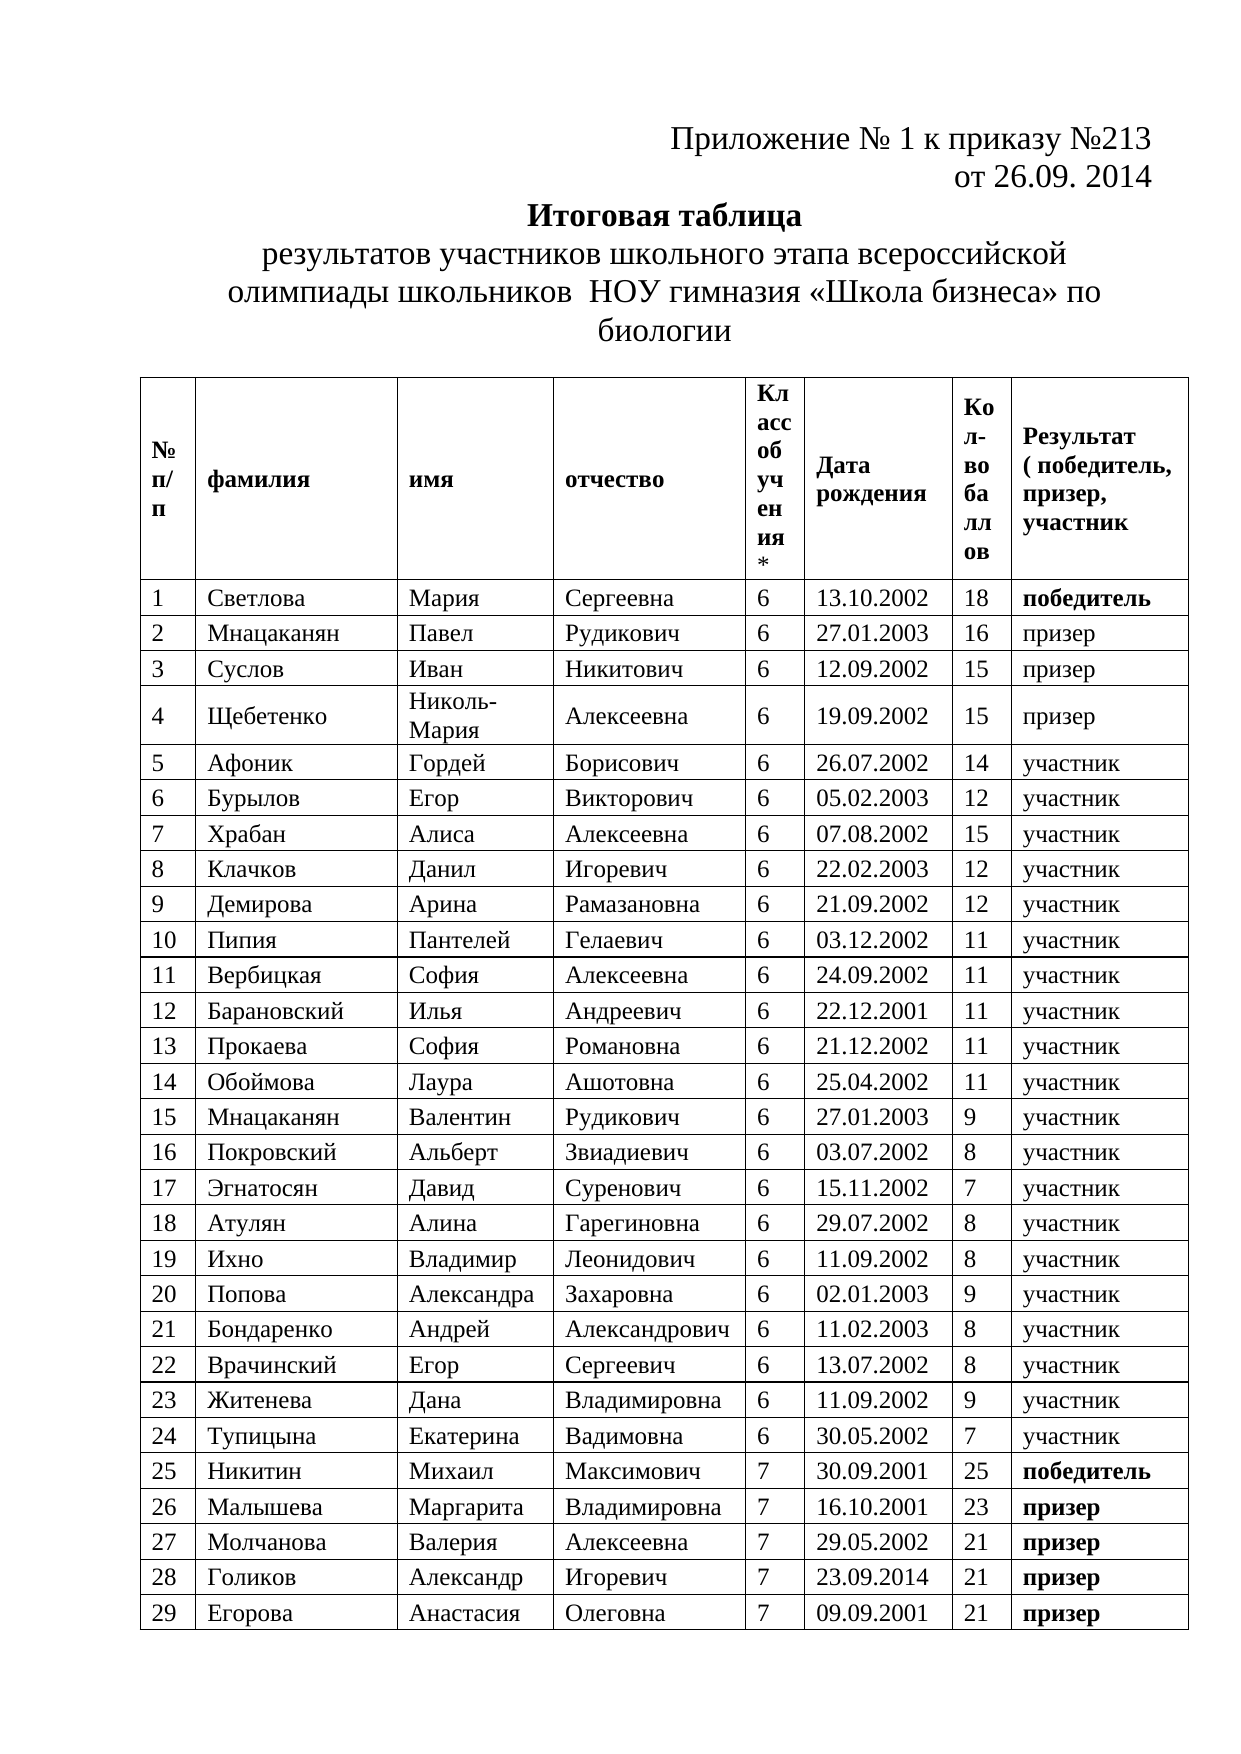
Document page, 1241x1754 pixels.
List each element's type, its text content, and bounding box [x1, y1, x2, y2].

table_cell 6 [746, 1205, 804, 1240]
table_cell Щебетенко [196, 686, 397, 744]
table_cell 29.05.2002 [805, 1524, 952, 1558]
table_cell 6 [141, 780, 195, 815]
table_header фамилия [196, 378, 397, 579]
table_cell Клачков [196, 851, 397, 886]
table_cell 21.12.2002 [805, 1028, 952, 1063]
table_cell победитель [1012, 580, 1188, 614]
table_cell 15 [953, 816, 1011, 850]
table_cell 12 [953, 780, 1011, 815]
table_cell участник [1012, 1312, 1188, 1346]
table_cell 29.07.2002 [805, 1205, 952, 1240]
table_cell Валентин [398, 1099, 553, 1133]
table_cell Романовна [554, 1028, 745, 1063]
table_cell 13.10.2002 [805, 580, 952, 614]
table_cell 21.09.2002 [805, 887, 952, 921]
table_cell 15 [953, 686, 1011, 744]
table_cell участник [1012, 1135, 1188, 1169]
table_cell 6 [746, 651, 804, 685]
table_cell Александра [398, 1276, 553, 1311]
table_cell 10 [141, 922, 195, 956]
table_cell Борисович [554, 745, 745, 779]
table_cell Николь-Мария [398, 686, 553, 744]
table_cell 7 [746, 1489, 804, 1523]
table_cell 8 [953, 1312, 1011, 1346]
table_header отчество [554, 378, 745, 579]
table_cell Эгнатосян [196, 1170, 397, 1204]
table_cell 30.05.2002 [805, 1418, 952, 1452]
table_header имя [398, 378, 553, 579]
text результатов участников школьного этапа всероссийской олимпиады школьников НОУ гимназия «Школа бизнеса» по биологии [177, 233, 1152, 348]
table_cell участник [1012, 1347, 1188, 1381]
table_cell участник [1012, 816, 1188, 850]
table_cell 6 [746, 745, 804, 779]
table_cell 3 [141, 651, 195, 685]
text Итоговая таблица [177, 195, 1152, 233]
table_cell 6 [746, 1418, 804, 1452]
table_cell Игоревич [554, 1560, 745, 1594]
table_cell 11 [141, 958, 195, 992]
table_cell 7 [953, 1418, 1011, 1452]
table_cell Никитович [554, 651, 745, 685]
table_cell 6 [746, 1241, 804, 1275]
table_cell Данил [398, 851, 553, 886]
table_cell Суренович [554, 1170, 745, 1204]
table_cell 6 [746, 1170, 804, 1204]
table_cell Бурылов [196, 780, 397, 815]
table_cell Вербицкая [196, 958, 397, 992]
table_cell Гарегиновна [554, 1205, 745, 1240]
table_cell Житенева [196, 1383, 397, 1417]
table_cell 19 [141, 1241, 195, 1275]
table_cell Андреевич [554, 993, 745, 1027]
table_cell 24.09.2002 [805, 958, 952, 992]
table_cell участник [1012, 851, 1188, 886]
table_cell Тупицына [196, 1418, 397, 1452]
table_cell Алексеевна [554, 958, 745, 992]
table_cell Мнацаканян [196, 616, 397, 650]
table_cell 6 [746, 686, 804, 744]
table_cell участник [1012, 1170, 1188, 1204]
table_cell 14 [141, 1064, 195, 1098]
table_cell 22 [141, 1347, 195, 1381]
table_cell 18 [953, 580, 1011, 614]
table_cell Егорова [196, 1595, 397, 1629]
table_cell 15.11.2002 [805, 1170, 952, 1204]
table_cell участник [1012, 745, 1188, 779]
table_cell Молчанова [196, 1524, 397, 1558]
table_cell призер [1012, 1560, 1188, 1594]
table_cell 15 [953, 651, 1011, 685]
table_cell участник [1012, 780, 1188, 815]
table_cell Рудикович [554, 616, 745, 650]
table_cell призер [1012, 1489, 1188, 1523]
table_cell участник [1012, 1064, 1188, 1098]
table_cell Екатерина [398, 1418, 553, 1452]
table_cell 8 [953, 1347, 1011, 1381]
table_cell 27.01.2003 [805, 1099, 952, 1133]
table_cell 03.12.2002 [805, 922, 952, 956]
table_cell Илья [398, 993, 553, 1027]
table_cell 19.09.2002 [805, 686, 952, 744]
table_cell Гелаевич [554, 922, 745, 956]
table_cell 28 [141, 1560, 195, 1594]
table_cell 23 [953, 1489, 1011, 1523]
text от 26.09. 2014 [177, 156, 1152, 195]
table_cell Михаил [398, 1453, 553, 1488]
table_cell Алексеевна [554, 1524, 745, 1558]
table_cell участник [1012, 1418, 1188, 1452]
table_cell Дана [398, 1383, 553, 1417]
table_cell 21 [141, 1312, 195, 1346]
table_cell 20 [141, 1276, 195, 1311]
table_cell 8 [141, 851, 195, 886]
table_cell Давид [398, 1170, 553, 1204]
table_cell 6 [746, 780, 804, 815]
table_cell 4 [141, 686, 195, 744]
table_cell 6 [746, 1028, 804, 1063]
table_cell Малышева [196, 1489, 397, 1523]
table_cell Ашотовна [554, 1064, 745, 1098]
table_cell 12 [953, 851, 1011, 886]
table_cell 17 [141, 1170, 195, 1204]
table_cell 7 [746, 1595, 804, 1629]
table_header Класс обучения * [746, 378, 804, 579]
table_cell 7 [746, 1524, 804, 1558]
table_cell 16 [141, 1135, 195, 1169]
table_cell Рудикович [554, 1099, 745, 1133]
table_cell 30.09.2001 [805, 1453, 952, 1488]
table_cell 25 [141, 1453, 195, 1488]
table_cell 7 [746, 1453, 804, 1488]
table_cell Викторович [554, 780, 745, 815]
table_cell участник [1012, 1241, 1188, 1275]
table_cell Атулян [196, 1205, 397, 1240]
table_cell Олеговна [554, 1595, 745, 1629]
table_cell 2 [141, 616, 195, 650]
table_cell призер [1012, 686, 1188, 744]
table_cell 6 [746, 1312, 804, 1346]
table_cell 6 [746, 851, 804, 886]
table_cell 16 [953, 616, 1011, 650]
table_cell 12.09.2002 [805, 651, 952, 685]
table_cell 09.09.2001 [805, 1595, 952, 1629]
table_cell 21 [953, 1595, 1011, 1629]
table_cell 14 [953, 745, 1011, 779]
table_cell Егор [398, 1347, 553, 1381]
table_cell Сергеевна [554, 580, 745, 614]
table_cell 11 [953, 1028, 1011, 1063]
table_cell 13 [141, 1028, 195, 1063]
table_cell 6 [746, 887, 804, 921]
table_cell призер [1012, 651, 1188, 685]
table_cell участник [1012, 887, 1188, 921]
table_cell 6 [746, 1064, 804, 1098]
table_cell 23 [141, 1383, 195, 1417]
table_cell Бондаренко [196, 1312, 397, 1346]
table_cell 11.02.2003 [805, 1312, 952, 1346]
table_cell 9 [953, 1383, 1011, 1417]
table_cell Афоник [196, 745, 397, 779]
table_cell 22.12.2001 [805, 993, 952, 1027]
table_cell Пипия [196, 922, 397, 956]
table_cell Мнацаканян [196, 1099, 397, 1133]
table_cell Валерия [398, 1524, 553, 1558]
table_cell 5 [141, 745, 195, 779]
table_cell 18 [141, 1205, 195, 1240]
table_cell 22.02.2003 [805, 851, 952, 886]
table_cell Рамазановна [554, 887, 745, 921]
table_cell Альберт [398, 1135, 553, 1169]
table_cell Врачинский [196, 1347, 397, 1381]
table_cell 6 [746, 993, 804, 1027]
table_cell Александр [398, 1560, 553, 1594]
table_cell Храбан [196, 816, 397, 850]
table_cell Алексеевна [554, 816, 745, 850]
table_cell 7 [141, 816, 195, 850]
table_cell Звиадиевич [554, 1135, 745, 1169]
table_cell 6 [746, 580, 804, 614]
table_cell Вадимовна [554, 1418, 745, 1452]
table_cell 02.01.2003 [805, 1276, 952, 1311]
table_cell Алексеевна [554, 686, 745, 744]
table_cell София [398, 958, 553, 992]
table_cell 26.07.2002 [805, 745, 952, 779]
table_cell 7 [953, 1170, 1011, 1204]
table_cell участник [1012, 1028, 1188, 1063]
table_cell Светлова [196, 580, 397, 614]
table_cell Обоймова [196, 1064, 397, 1098]
table_cell 1 [141, 580, 195, 614]
table_header № п/п [141, 378, 195, 579]
table_cell Суслов [196, 651, 397, 685]
table_cell Алина [398, 1205, 553, 1240]
table_cell Анастасия [398, 1595, 553, 1629]
table_cell Александрович [554, 1312, 745, 1346]
table_cell 29 [141, 1595, 195, 1629]
table_cell призер [1012, 1595, 1188, 1629]
table_cell Максимович [554, 1453, 745, 1488]
table_cell 27 [141, 1524, 195, 1558]
table_cell Никитин [196, 1453, 397, 1488]
table_cell призер [1012, 1524, 1188, 1558]
table_cell Иван [398, 651, 553, 685]
table_cell участник [1012, 993, 1188, 1027]
text Приложение № 1 к приказу №213 [177, 118, 1152, 156]
table_cell 6 [746, 958, 804, 992]
table_cell Прокаева [196, 1028, 397, 1063]
table_cell 6 [746, 1099, 804, 1133]
table_cell 15 [141, 1099, 195, 1133]
table_cell 26 [141, 1489, 195, 1523]
table_cell 11 [953, 958, 1011, 992]
table_cell Ихно [196, 1241, 397, 1275]
table_cell Арина [398, 887, 553, 921]
table_cell 6 [746, 922, 804, 956]
table_cell 9 [141, 887, 195, 921]
table_cell Попова [196, 1276, 397, 1311]
table_cell Сергеевич [554, 1347, 745, 1381]
table_cell Демирова [196, 887, 397, 921]
table_cell Барановский [196, 993, 397, 1027]
table_cell участник [1012, 1099, 1188, 1133]
table_cell участник [1012, 958, 1188, 992]
table_cell Павел [398, 616, 553, 650]
table_cell 16.10.2001 [805, 1489, 952, 1523]
table_cell 7 [746, 1560, 804, 1594]
table_cell 24 [141, 1418, 195, 1452]
table_cell Алиса [398, 816, 553, 850]
table_cell 9 [953, 1099, 1011, 1133]
table_header Дата рождения [805, 378, 952, 579]
table_cell 8 [953, 1241, 1011, 1275]
table_cell 23.09.2014 [805, 1560, 952, 1594]
table_header Кол-во баллов [953, 378, 1011, 579]
table_cell 03.07.2002 [805, 1135, 952, 1169]
table_cell 11.09.2002 [805, 1241, 952, 1275]
table_cell Захаровна [554, 1276, 745, 1311]
table_cell 12 [141, 993, 195, 1027]
table_cell 25.04.2002 [805, 1064, 952, 1098]
table_cell 6 [746, 816, 804, 850]
table_cell 8 [953, 1205, 1011, 1240]
table_cell София [398, 1028, 553, 1063]
table_cell 11 [953, 993, 1011, 1027]
table_cell 21 [953, 1560, 1011, 1594]
table_cell 07.08.2002 [805, 816, 952, 850]
table_cell 27.01.2003 [805, 616, 952, 650]
table_cell Владимировна [554, 1383, 745, 1417]
table_cell победитель [1012, 1453, 1188, 1488]
table_cell 6 [746, 1276, 804, 1311]
table_cell 12 [953, 887, 1011, 921]
table_cell Маргарита [398, 1489, 553, 1523]
table_cell участник [1012, 1276, 1188, 1311]
table_cell Игоревич [554, 851, 745, 886]
table_cell 6 [746, 1347, 804, 1381]
table_cell 6 [746, 1135, 804, 1169]
table_cell Владимировна [554, 1489, 745, 1523]
table_cell 11 [953, 922, 1011, 956]
table_cell Андрей [398, 1312, 553, 1346]
table_cell Леонидович [554, 1241, 745, 1275]
table_cell Егор [398, 780, 553, 815]
table_cell 9 [953, 1276, 1011, 1311]
table_cell 13.07.2002 [805, 1347, 952, 1381]
table_cell Пантелей [398, 922, 553, 956]
table_cell Лаура [398, 1064, 553, 1098]
table_cell 11.09.2002 [805, 1383, 952, 1417]
table_cell 05.02.2003 [805, 780, 952, 815]
table_cell 6 [746, 1383, 804, 1417]
table_cell участник [1012, 1383, 1188, 1417]
table_cell Покровский [196, 1135, 397, 1169]
table_cell 8 [953, 1135, 1011, 1169]
table_cell Голиков [196, 1560, 397, 1594]
table_cell участник [1012, 922, 1188, 956]
table_cell Мария [398, 580, 553, 614]
table_cell 11 [953, 1064, 1011, 1098]
table_cell участник [1012, 1205, 1188, 1240]
table_cell 6 [746, 616, 804, 650]
table_header Результат ( победитель, призер, участник [1012, 378, 1188, 579]
table_cell 25 [953, 1453, 1011, 1488]
table_cell Гордей [398, 745, 553, 779]
table_cell Владимир [398, 1241, 553, 1275]
table_cell призер [1012, 616, 1188, 650]
table_cell 21 [953, 1524, 1011, 1558]
